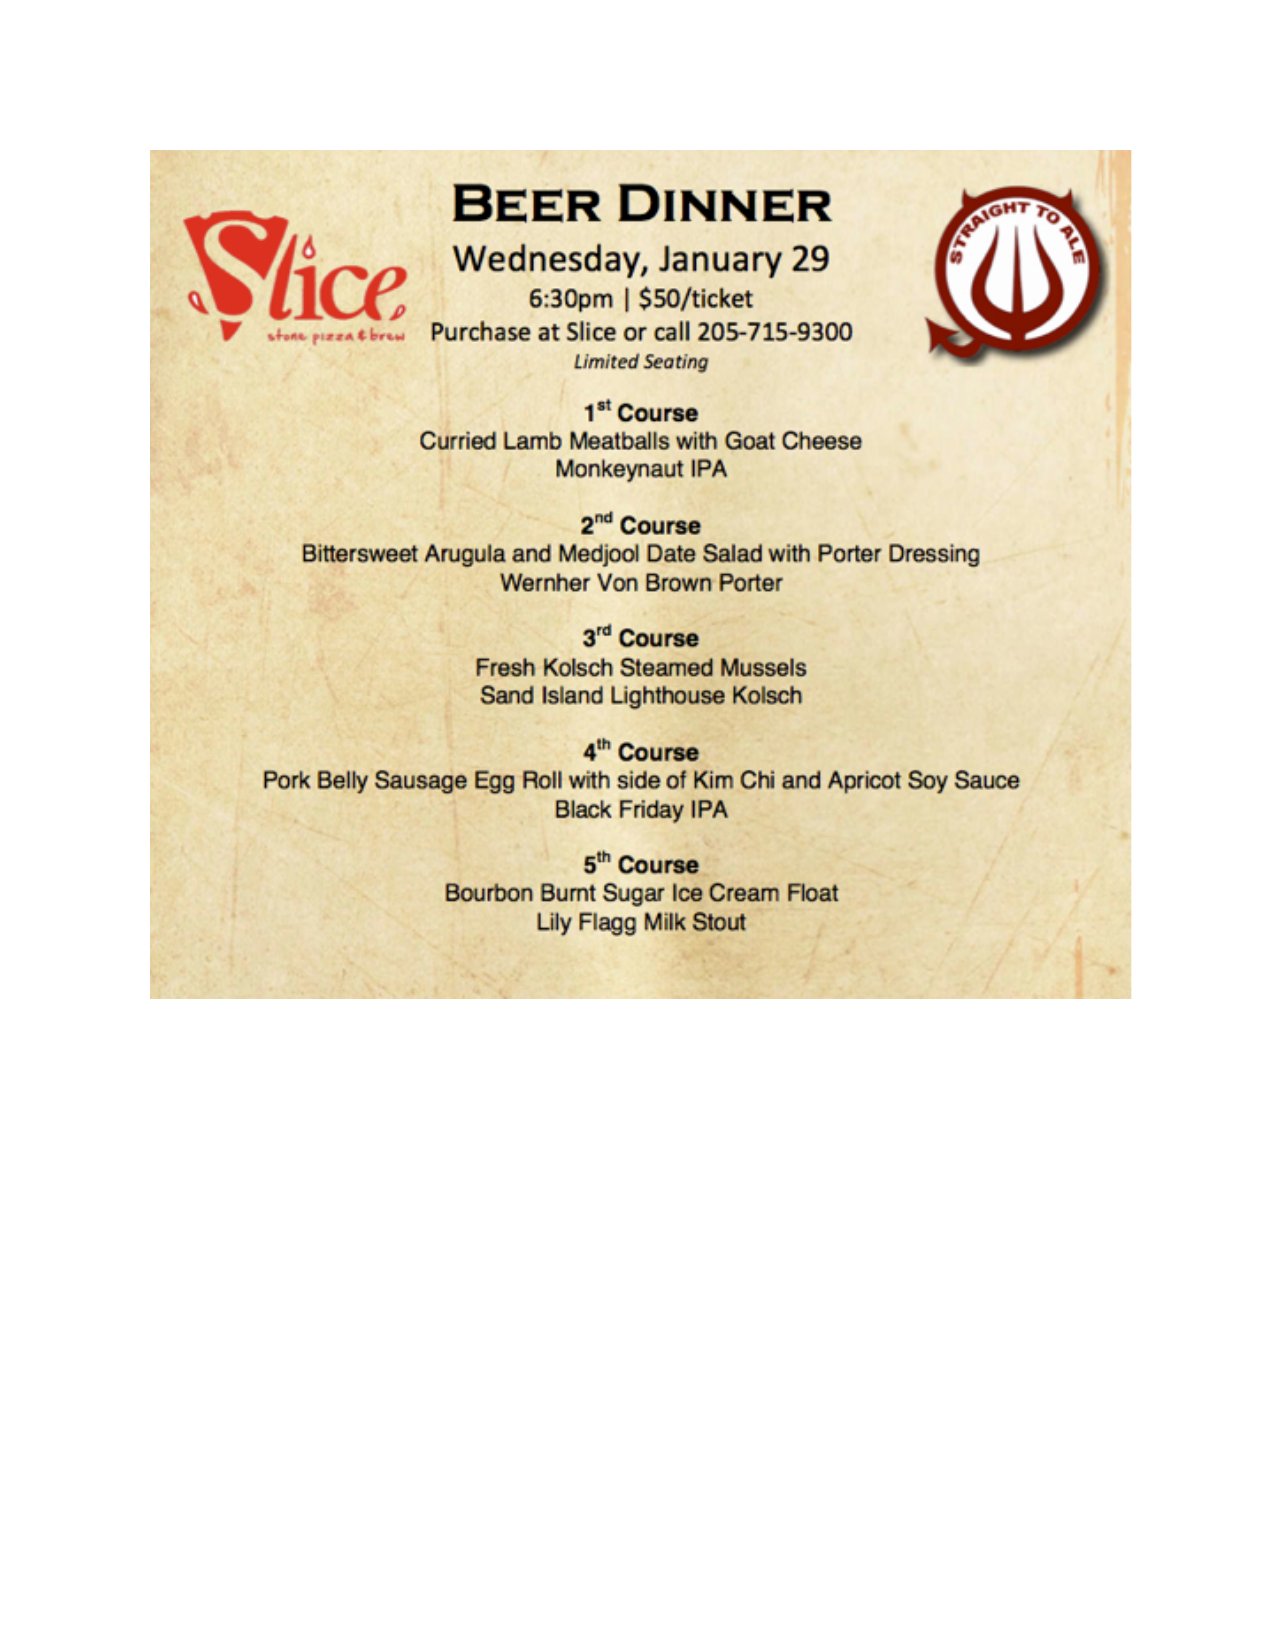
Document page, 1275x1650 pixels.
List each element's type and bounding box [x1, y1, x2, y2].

picture [150, 150, 1132, 999]
